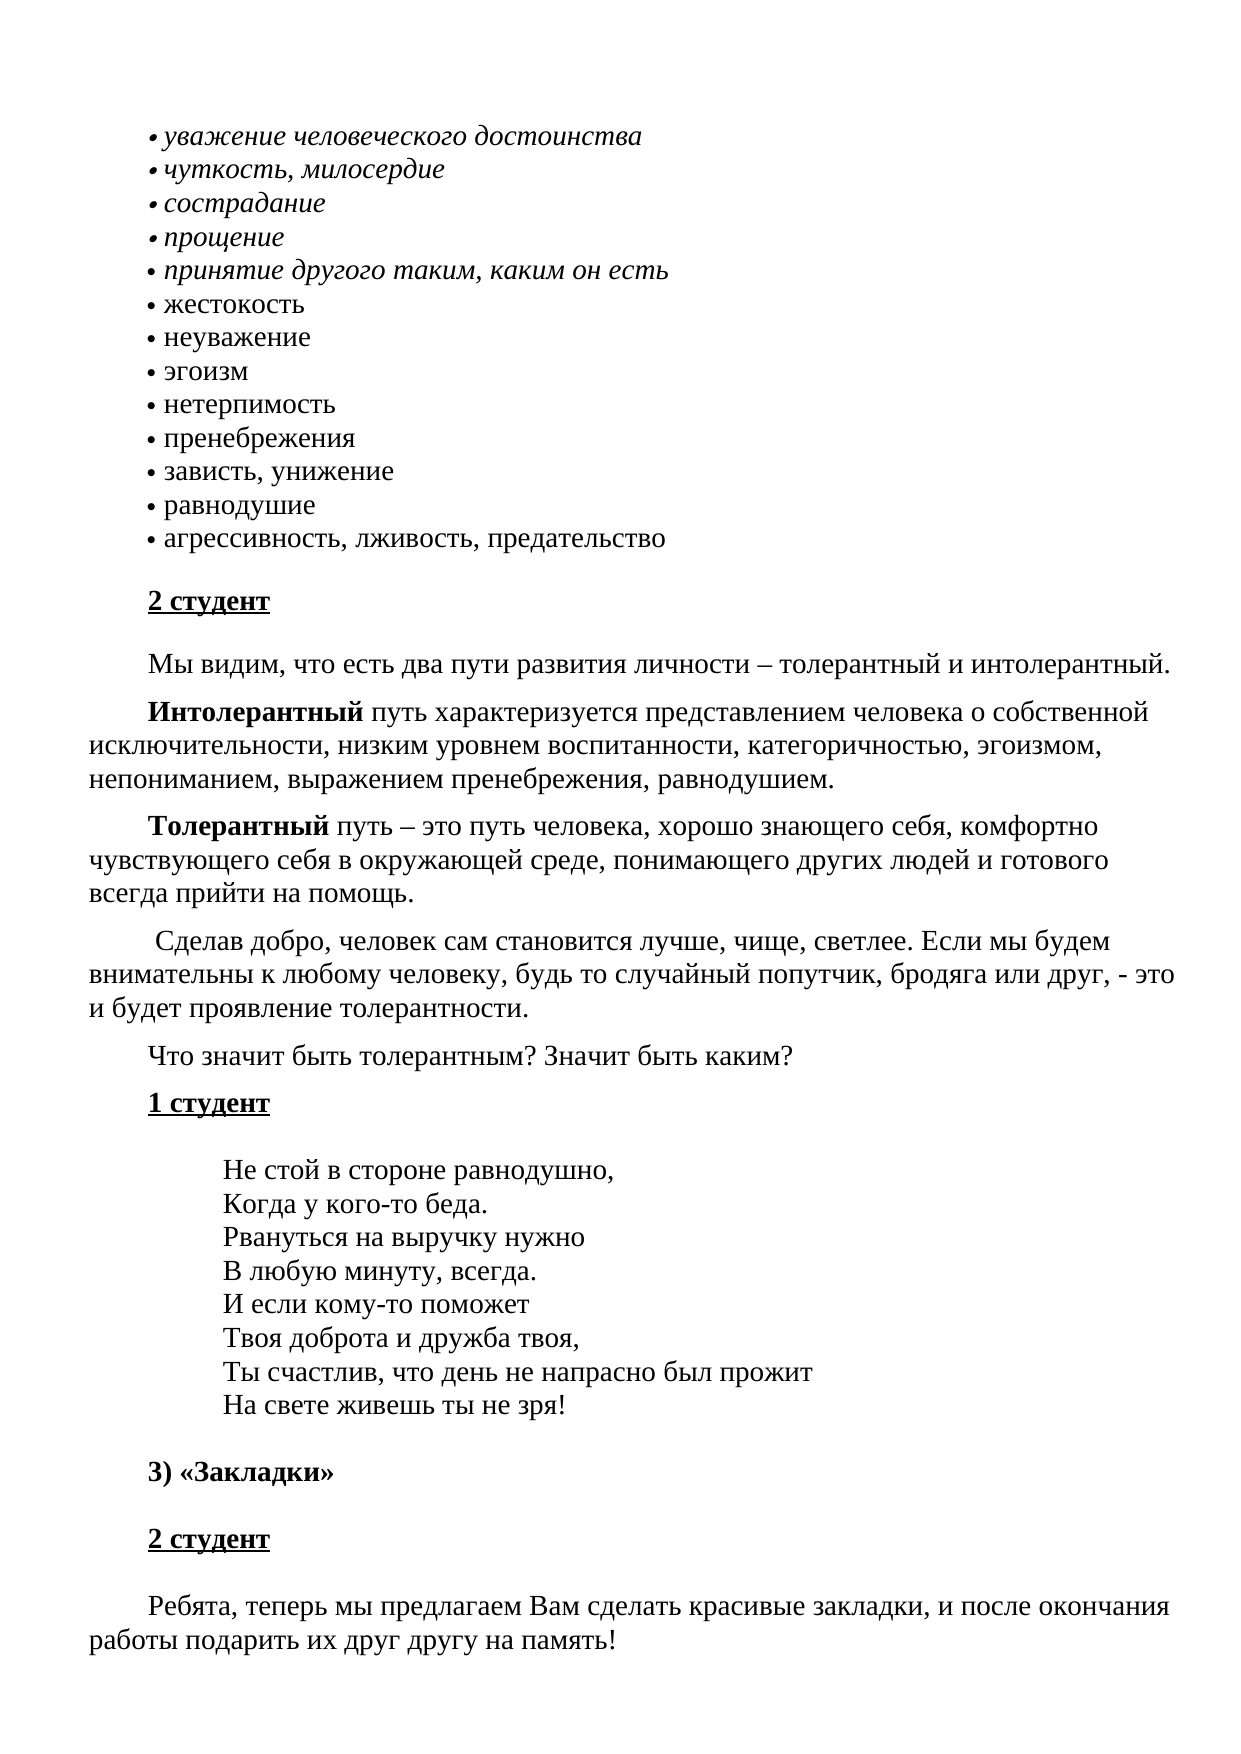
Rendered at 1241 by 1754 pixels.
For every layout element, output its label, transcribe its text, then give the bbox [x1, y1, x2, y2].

list сострадание [89, 185, 1181, 219]
list прощение [89, 219, 1181, 252]
list уважение человеческого достоинства [89, 118, 1181, 152]
text 3) «Закладки» [89, 1454, 1181, 1488]
text 2 студент [89, 1521, 1181, 1555]
text Не стой в стороне равнодушно, Когда у кого-то беда. Рвануться на выручку нужно В любую минуту, всегда. И если кому-то поможет Твоя доброта и дружба твоя, Ты счастлив, что день не напрасно был прожит На свете живешь ты не зря! [223, 1152, 1181, 1421]
list чуткость, милосердие [89, 152, 1181, 185]
list нетерпимость [89, 386, 1181, 420]
text 2 студент [89, 583, 1181, 617]
list агрессивность, лживость, предательство [89, 521, 1181, 554]
text Мы видим, что есть два пути развития личности – толерантный и интолерантный. [89, 646, 1181, 679]
text Сделав добро, человек сам становится лучше, чище, светлее. Если мы будем внимательны к любому человеку, будь то случайный попутчик, бродяга или друг, - это и будет проявление толерантности. [89, 923, 1181, 1024]
text Толерантный путь – это путь человека, хорошо знающего себя, комфортно чувствующего себя в окружающей среде, понимающего других людей и готового всегда прийти на помощь. [89, 808, 1181, 909]
text Ребята, теперь мы предлагаем Вам сделать красивые закладки, и после окончания работы подарить их друг другу на память! [89, 1588, 1181, 1656]
text Что значит быть толерантным? Значит быть каким? [89, 1038, 1181, 1071]
list зависть, унижение [89, 453, 1181, 487]
list эгоизм [89, 353, 1181, 386]
list равнодушие [89, 487, 1181, 521]
list жестокость [89, 286, 1181, 319]
text 1 студент [89, 1085, 1181, 1119]
text Интолерантный путь характеризуется представлением человека о собственной исключительности, низким уровнем воспитанности, категоричностью, эгоизмом, непониманием, выражением пренебрежения, равнодушием. [89, 694, 1181, 794]
list пренебрежения [89, 420, 1181, 453]
list принятие другого таким, каким он есть [89, 252, 1181, 286]
list неуважение [89, 319, 1181, 353]
